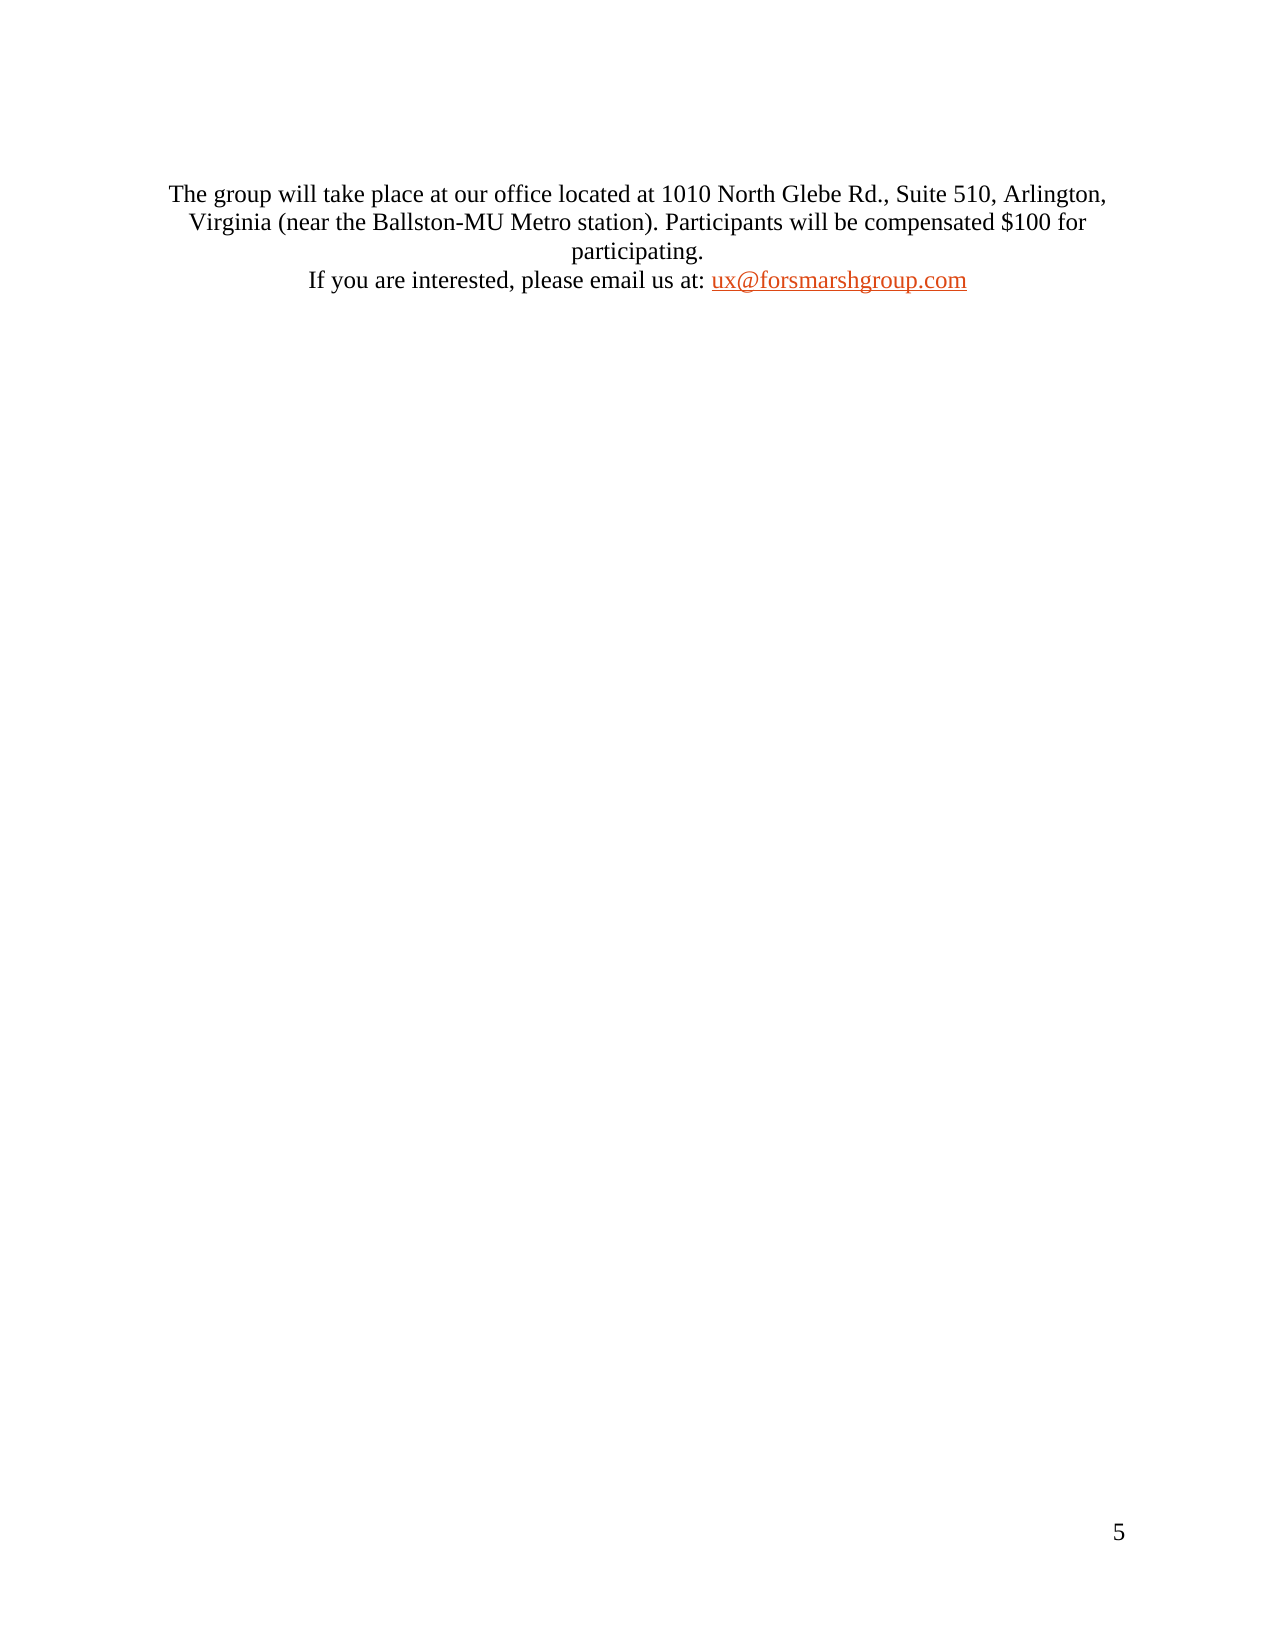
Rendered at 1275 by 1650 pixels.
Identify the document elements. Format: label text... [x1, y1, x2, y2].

text If you are interested, please email us at: ux@forsmarshgroup.com [150, 265, 1125, 294]
text The group will take place at our office located at 1010 North Glebe Rd., Suite 510, Arlington, Virginia (near the Ballston-MU Metro station). Participants will be compensated $100 for participating. [150, 179, 1125, 265]
